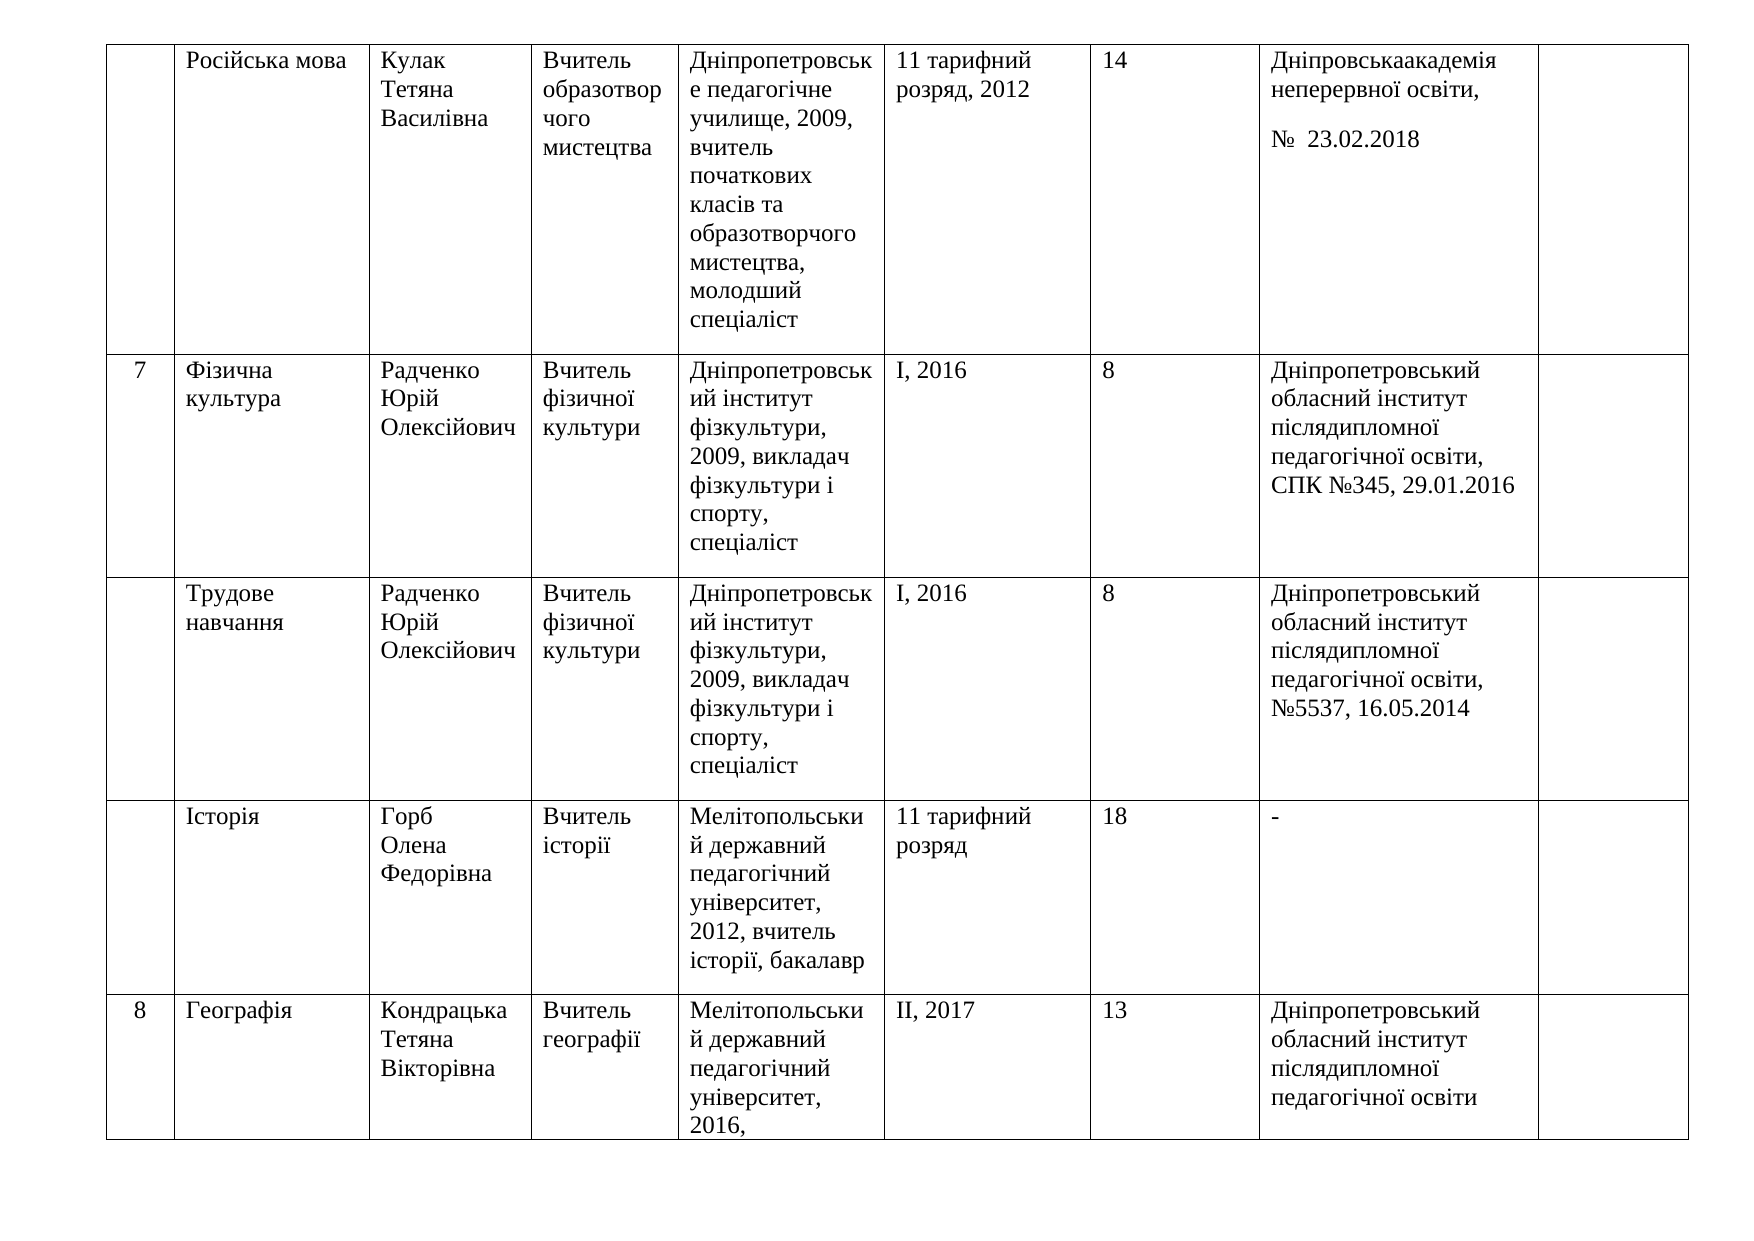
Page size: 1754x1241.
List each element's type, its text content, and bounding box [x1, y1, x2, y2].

table_cell Горб Олена Федорівна [370, 801, 531, 994]
table_cell 14 [1091, 45, 1259, 354]
table_cell Фізична культура [175, 355, 369, 577]
table_cell [1539, 801, 1688, 994]
table_cell Російська мова [175, 45, 369, 354]
table_cell 8 [1091, 355, 1259, 577]
table_cell [1539, 578, 1688, 800]
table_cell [370, 45, 531, 354]
table_cell [107, 578, 174, 800]
table_cell Радченко Юрій Олексійович [370, 355, 531, 577]
table_cell Дніпропетровський інститут фізкультури, 2009, викладач фізкультури і спорту, спеціаліст [679, 578, 884, 800]
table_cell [679, 995, 884, 1139]
table_cell 8 [1091, 578, 1259, 800]
table_cell Трудове навчання [175, 578, 369, 800]
table_cell Мелітопольський державний педагогічний університет, 2012, вчитель історії, бакалавр [679, 801, 884, 994]
table_cell 18 [1091, 801, 1259, 994]
table_cell [107, 45, 174, 354]
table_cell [885, 45, 1090, 354]
table_cell Радченко Юрій Олексійович [370, 578, 531, 800]
table_cell 7 [107, 355, 174, 577]
table_cell Дніпровськаакадемія неперервної освіти, № 23.02.2018 [1260, 45, 1538, 354]
table_cell Історія [175, 801, 369, 994]
table_cell Географія [175, 995, 369, 1139]
table_cell Дніпропетровський обласний інститут післядипломної педагогічної освіти, №5537, 16.05.2014 [1260, 578, 1538, 800]
table_cell 8 [107, 995, 174, 1139]
table_cell [1539, 355, 1688, 577]
table_cell 11 тарифний розряд [885, 801, 1090, 994]
table_cell Вчитель фізичної культури [532, 578, 678, 800]
table_cell [107, 801, 174, 994]
table_cell ІІ, 2017 [885, 995, 1090, 1139]
table_cell [1539, 995, 1688, 1139]
table_cell Вчитель фізичної культури [532, 355, 678, 577]
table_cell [370, 995, 531, 1139]
table_cell І, 2016 [885, 578, 1090, 800]
table_cell Вчитель географії [532, 995, 678, 1139]
table_cell І, 2016 [885, 355, 1090, 577]
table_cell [532, 45, 678, 354]
table_cell - [1260, 801, 1538, 994]
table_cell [679, 45, 884, 354]
table_cell Дніпропетровський обласний інститут післядипломної педагогічної освіти, СПК №345, 29.01.2016 [1260, 355, 1538, 577]
table_cell 13 [1091, 995, 1259, 1139]
table_cell Дніпропетровський інститут фізкультури, 2009, викладач фізкультури і спорту, спеціаліст [679, 355, 884, 577]
table_cell Вчитель історії [532, 801, 678, 994]
table_cell [1539, 45, 1688, 354]
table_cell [1260, 995, 1538, 1139]
